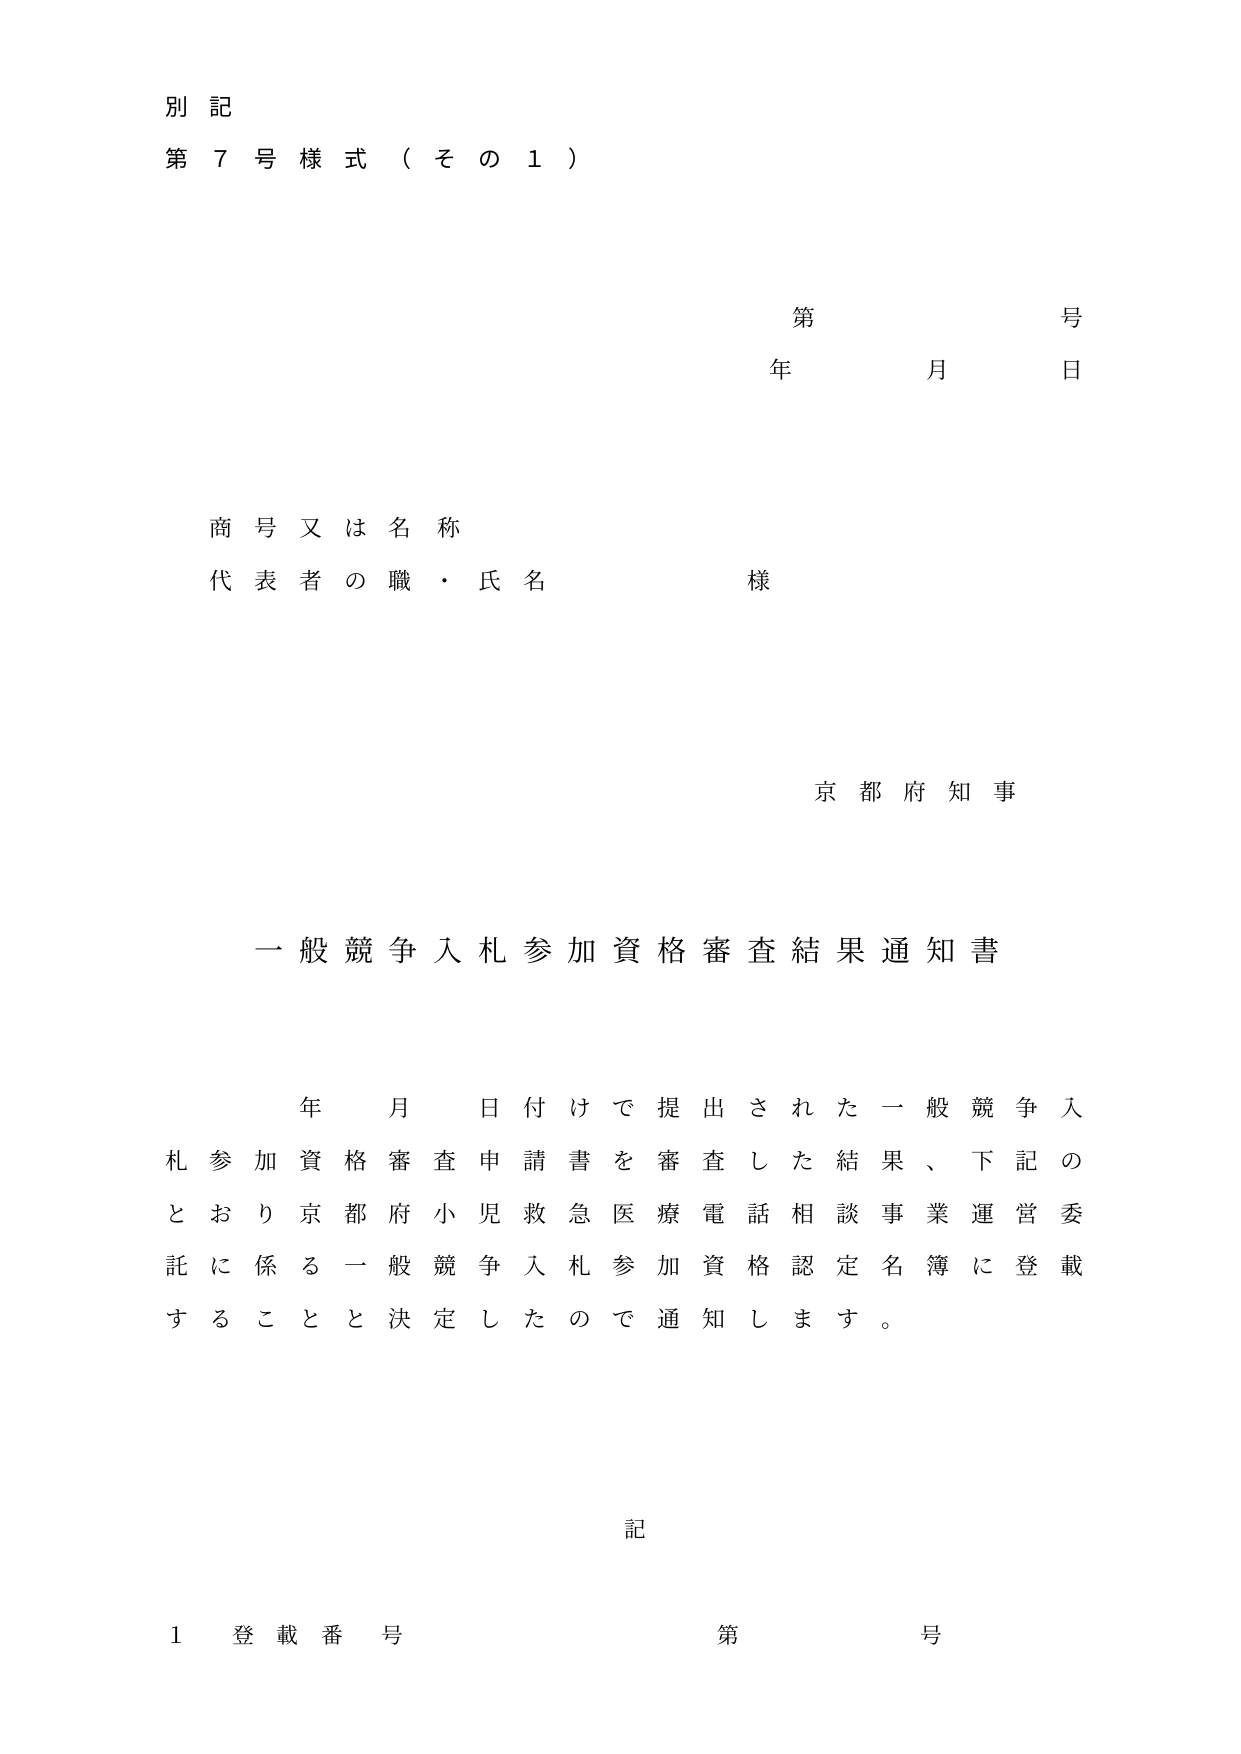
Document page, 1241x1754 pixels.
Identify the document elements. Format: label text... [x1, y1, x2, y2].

text 商号又は名称 [165, 501, 1105, 553]
text 一般競争入札参加資格審査結果通知書 [165, 922, 1105, 975]
text １ 登載番号 第 号 [165, 1607, 1105, 1660]
text 記 [165, 1502, 1105, 1555]
text 年 月 日付けで提出された一般競争入札参加資格審査申請書を審査した結果、下記のとおり京都府小児救急医療電話相談事業運営委託に係る一般競争入札参加資格認定名簿に登載することと決定したので通知します。 [165, 1080, 1105, 1344]
text 年 月 日 [165, 342, 1105, 395]
text 第 号 [165, 237, 1105, 342]
text 第７号様式（その１） [165, 132, 1105, 184]
text 別記 [165, 79, 1105, 132]
text 京都府知事 [165, 711, 1105, 817]
text 代表者の職・氏名 様 [165, 553, 1105, 606]
